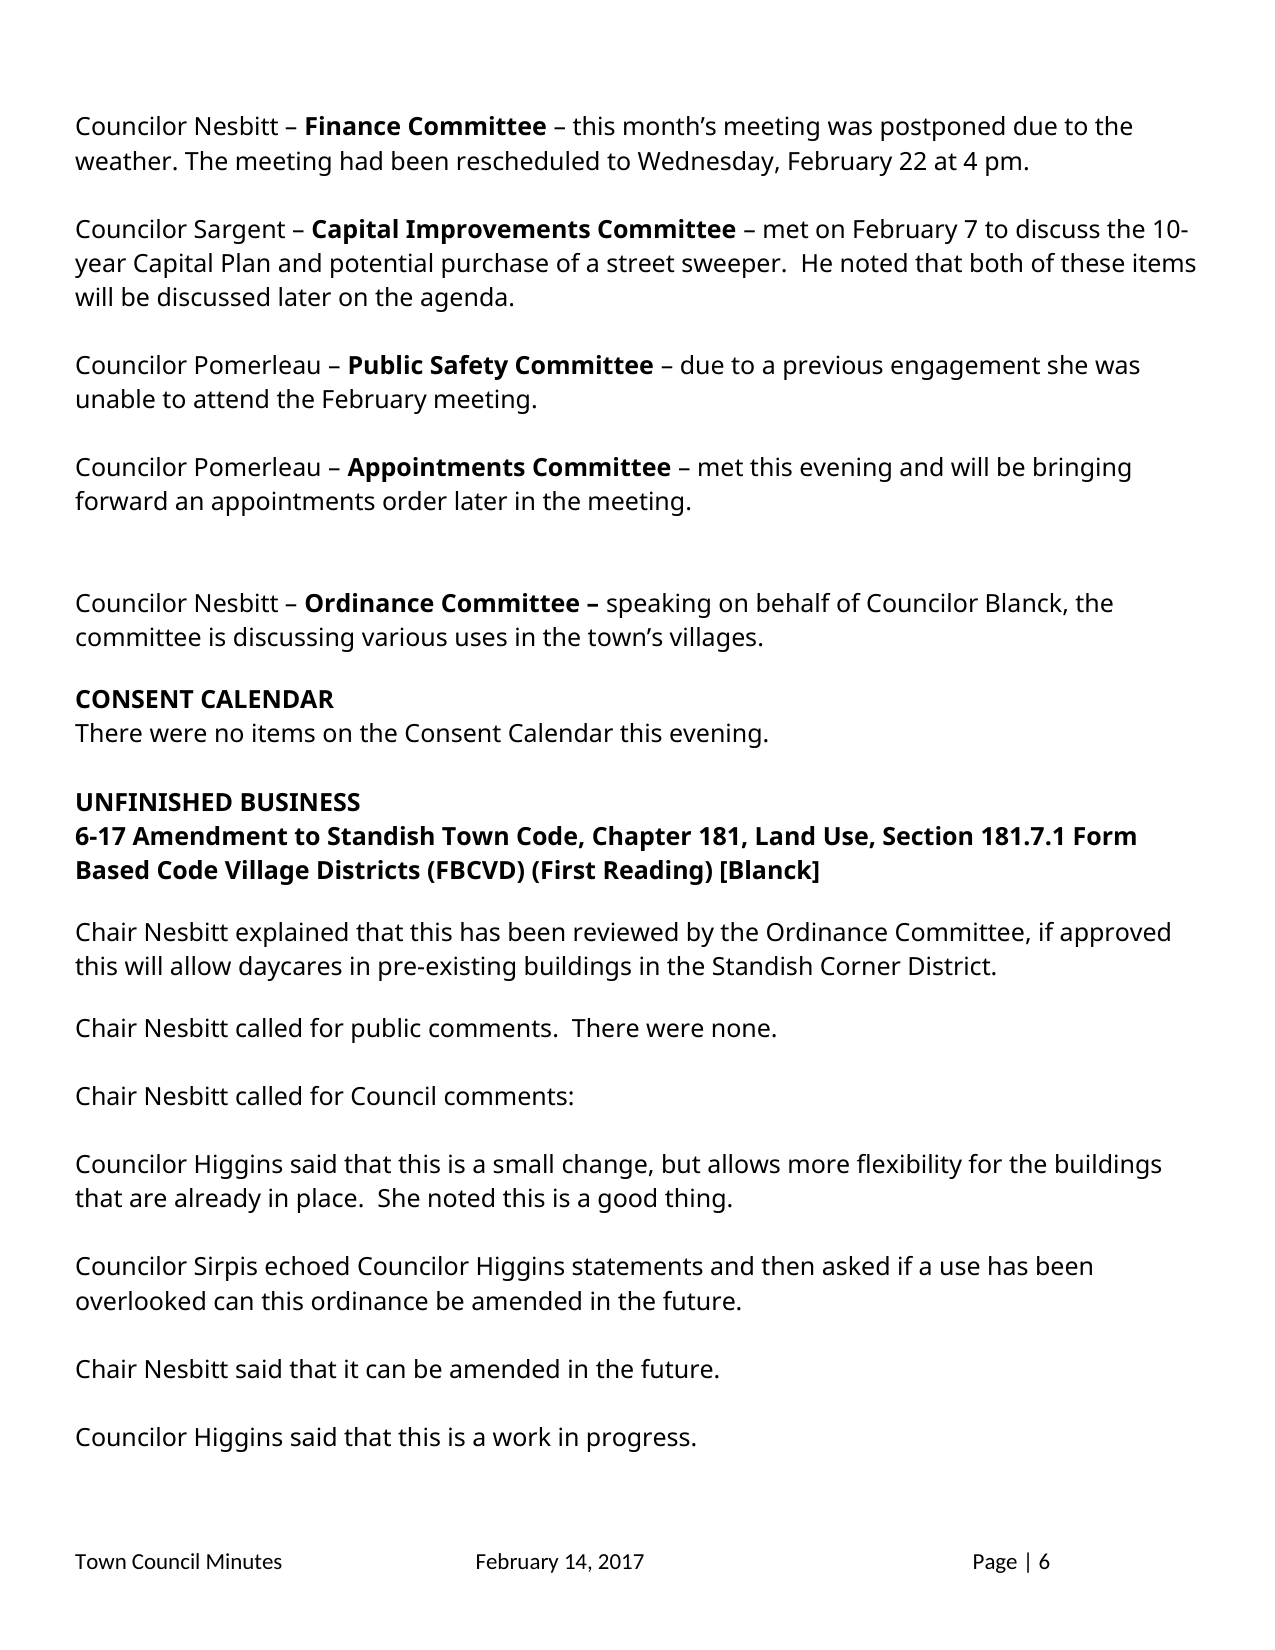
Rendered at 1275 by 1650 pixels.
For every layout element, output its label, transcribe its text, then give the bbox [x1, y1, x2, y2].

text Councilor Higgins said that this is a work in progress. [75, 1419, 1200, 1453]
text Councilor Nesbitt – Finance Committee – this month’s meeting was postponed due to the weather. The meeting had been rescheduled to Wednesday, February 22 at 4 pm. [75, 109, 1200, 177]
text Chair Nesbitt said that it can be amended in the future. [75, 1351, 1200, 1385]
text Councilor Higgins said that this is a small change, but allows more flexibility for the buildings that are already in place. She noted this is a good thing. [75, 1147, 1200, 1215]
text Councilor Sirpis echoed Councilor Higgins statements and then asked if a use has been overlooked can this ordinance be amended in the future. [75, 1249, 1200, 1317]
text Councilor Pomerleau – Public Safety Committee – due to a previous engagement she was unable to attend the February meeting. [75, 347, 1200, 416]
text CONSENT CALENDAR [75, 682, 1200, 716]
text Chair Nesbitt explained that this has been reviewed by the Ordinance Committee, if approved this will allow daycares in pre-existing buildings in the Standish Corner District. [75, 914, 1200, 983]
text Chair Nesbitt called for public comments. There were none. [75, 1011, 1200, 1045]
text UNFINISHED BUSINESS [75, 784, 1200, 818]
text Councilor Pomerleau – Appointments Committee – met this evening and will be bringing forward an appointments order later in the meeting. [75, 450, 1200, 518]
text 6-17 Amendment to Standish Town Code, Chapter 181, Land Use, Section 181.7.1 Form Based Code Village Districts (FBCVD) (First Reading) [Blanck] [75, 818, 1200, 886]
text Chair Nesbitt called for Council comments: [75, 1079, 1200, 1113]
text Councilor Sargent – Capital Improvements Committee – met on February 7 to discuss the 10-year Capital Plan and potential purchase of a street sweeper. He noted that both of these items will be discussed later on the agenda. [75, 211, 1200, 313]
text There were no items on the Consent Calendar this evening. [75, 716, 1200, 750]
text Councilor Nesbitt – Ordinance Committee – speaking on behalf of Councilor Blanck, the committee is discussing various uses in the town’s villages. [75, 586, 1200, 654]
